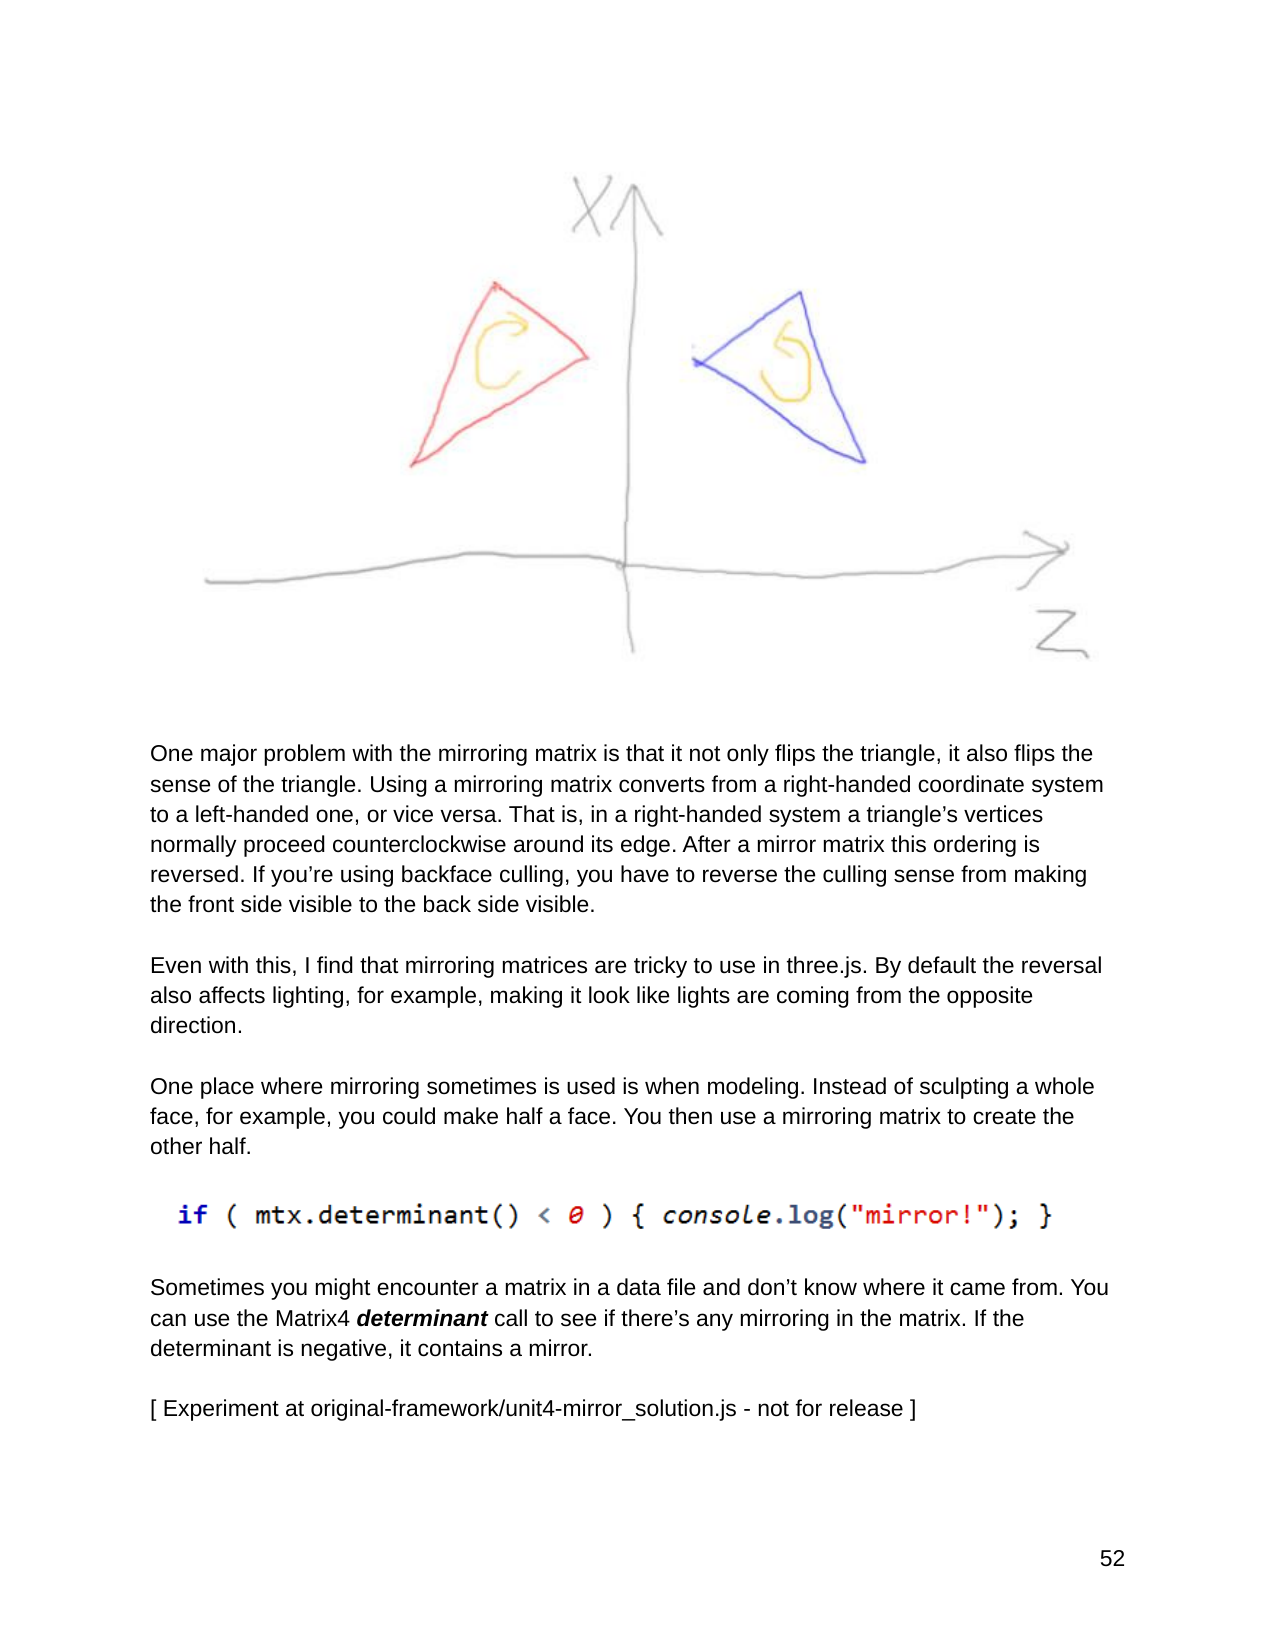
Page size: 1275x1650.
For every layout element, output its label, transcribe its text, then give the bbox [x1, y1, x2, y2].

text One major problem with the mirroring matrix is that it not only flips the triangle, it also flips the sense of the triangle. Using a mirroring matrix converts from a right-handed coordinate system to a left-handed one, or vice versa. That is, in a right-handed system a triangle’s vertices normally proceed counterclockwise around its edge. After a mirror matrix this ordering is reversed. If you’re using backface culling, you have to reverse the culling sense from making the front side visible to the back side visible. [150, 740, 1125, 918]
text Even with this, I find that mirroring matrices are tricky to use in three.js. By default the reversal also affects lighting, for example, making it look like lights are coming from the opposite direction. [150, 952, 1125, 1038]
text One place where mirroring sometimes is used is when modeling. Instead of sculpting a whole face, for example, you could make half a face. You then use a mirroring matrix to create the other half. [150, 1073, 1125, 1159]
picture [168, 150, 1115, 707]
text Sometimes you might encounter a matrix in a data file and don’t know where it came from. You can use the Matrix4 determinant call to see if there’s any mirroring in the matrix. If the determinant is negative, it contains a mirror. [150, 1274, 1125, 1361]
text [ Experiment at original-framework/unit4-mirror_solution.js - not for release ] [150, 1395, 1125, 1422]
picture [168, 1193, 1065, 1241]
